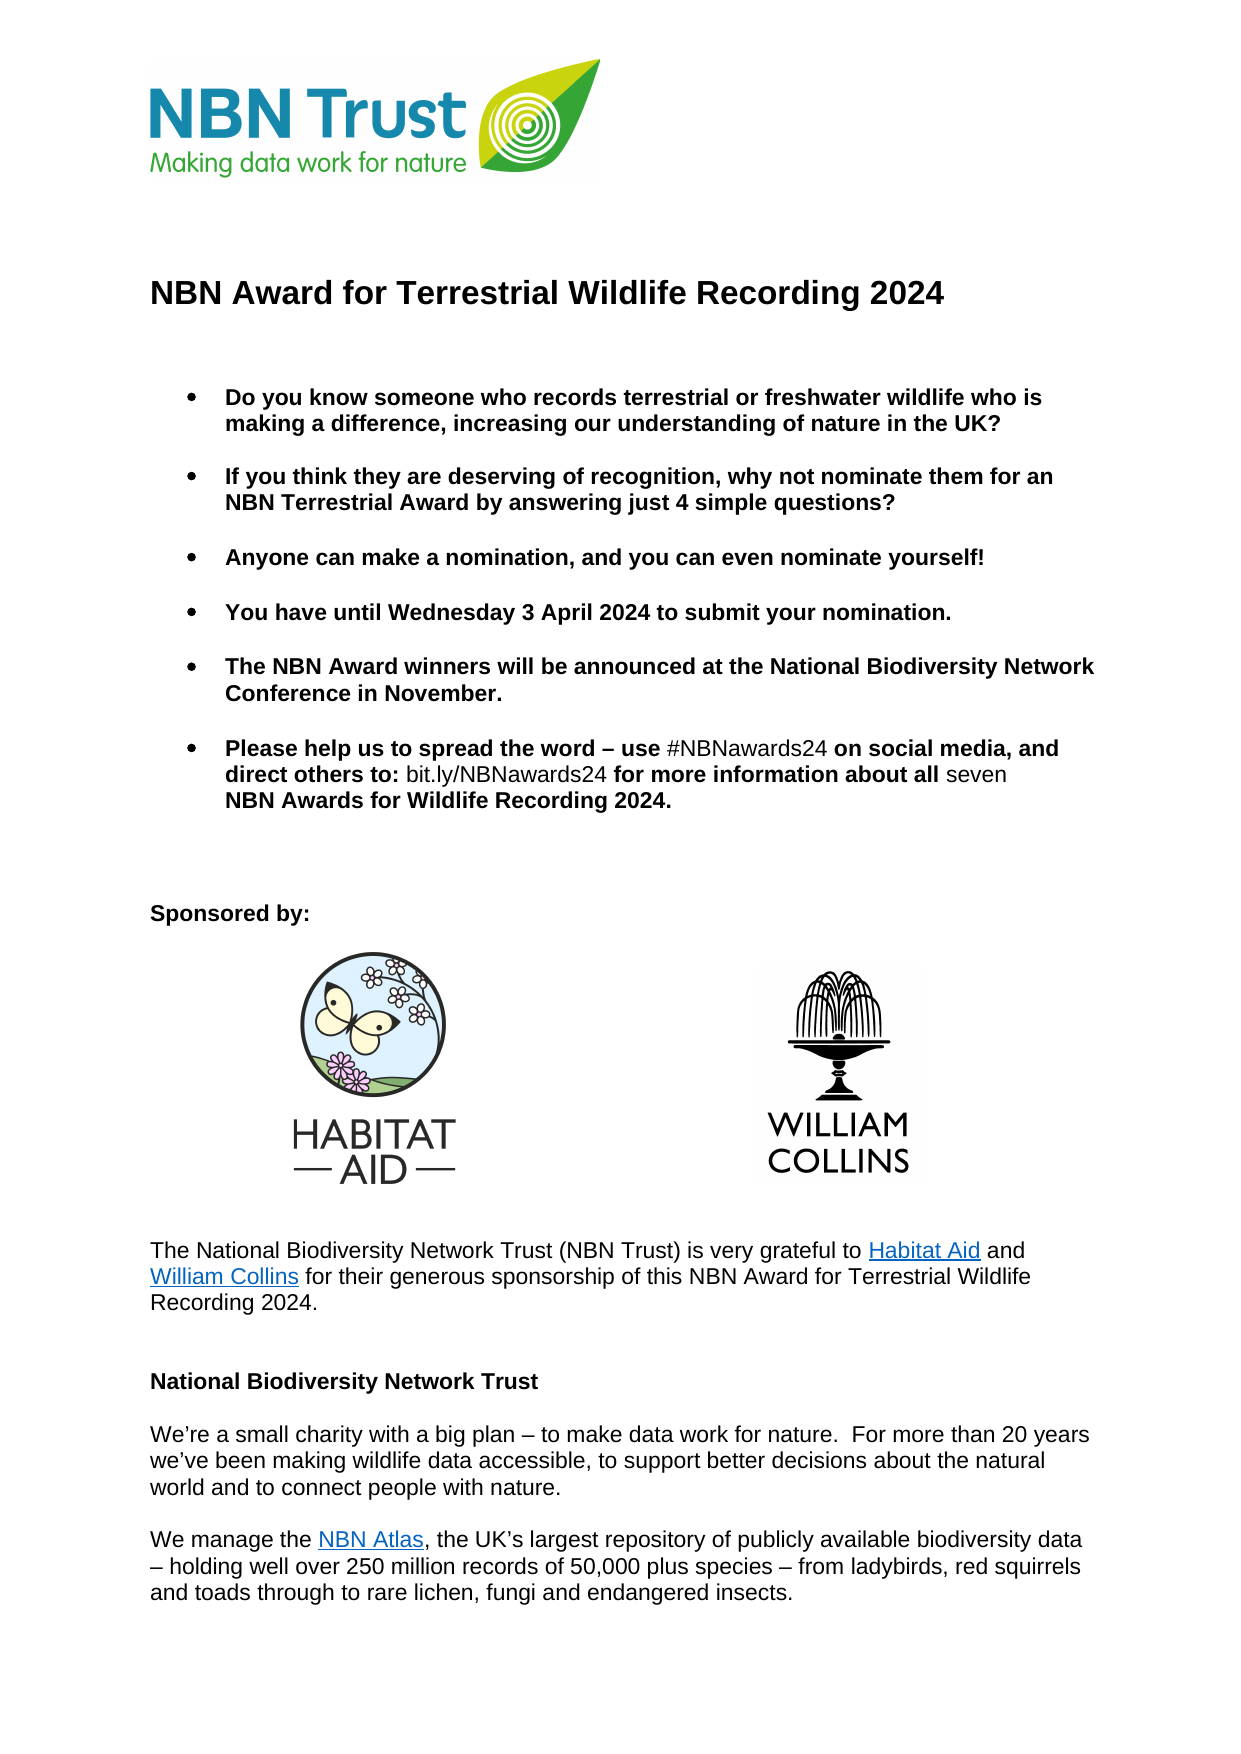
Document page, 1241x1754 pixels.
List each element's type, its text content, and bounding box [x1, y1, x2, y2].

text The National Biodiversity Network Trust (NBN Trust) is very grateful to Habitat Aid and [150, 1237, 1124, 1263]
list Anyone can make a nomination, and you can even nominate yourself! [187, 544, 1090, 570]
list Do you know someone who records terrestrial or freshwater wildlife who is making a difference, increasing our understanding of nature in the UK? [187, 383, 1090, 436]
text NBN Award for Terrestrial Wildlife Recording 2024 [150, 273, 1090, 312]
text We manage the NBN Atlas, the UK’s largest repository of publicly available biodiversity data – holding well over 250 million records of 50,000 plus species – from ladybirds, red squirrels and toads through to rare lichen, fungi and endangered insects. [150, 1526, 1090, 1606]
text Sponsored by: [150, 900, 1090, 926]
list The NBN Award winners will be announced at the National Biodiversity Network Conference in November. [187, 653, 1095, 706]
text We’re a small charity with a big plan – to make data work for nature. For more than 20 years we’ve been making wildlife data accessible, to support better decisions about the natural world and to connect people with nature. [150, 1421, 1090, 1500]
picture [755, 966, 923, 1184]
text National Biodiversity Network Trust [150, 1368, 1090, 1395]
list You have until Wednesday 3 April 2024 to submit your nomination. [187, 598, 1090, 625]
text William Collins for their generous sponsorship of this NBN Award for Terrestrial Wildlife Recording 2024. [150, 1263, 1124, 1316]
list Please help us to spread the word – use #NBNawards24 on social media, and direct others to: bit.ly/NBNawards24 for more information about all seven NBN Awards for Wildlife Recording 2024. [187, 734, 1090, 813]
list If you think they are deserving of recognition, why not nominate them for an NBN Terrestrial Award by answering just 4 simple questions? [187, 463, 1090, 515]
picture [293, 952, 456, 1184]
picture [150, 59, 600, 178]
